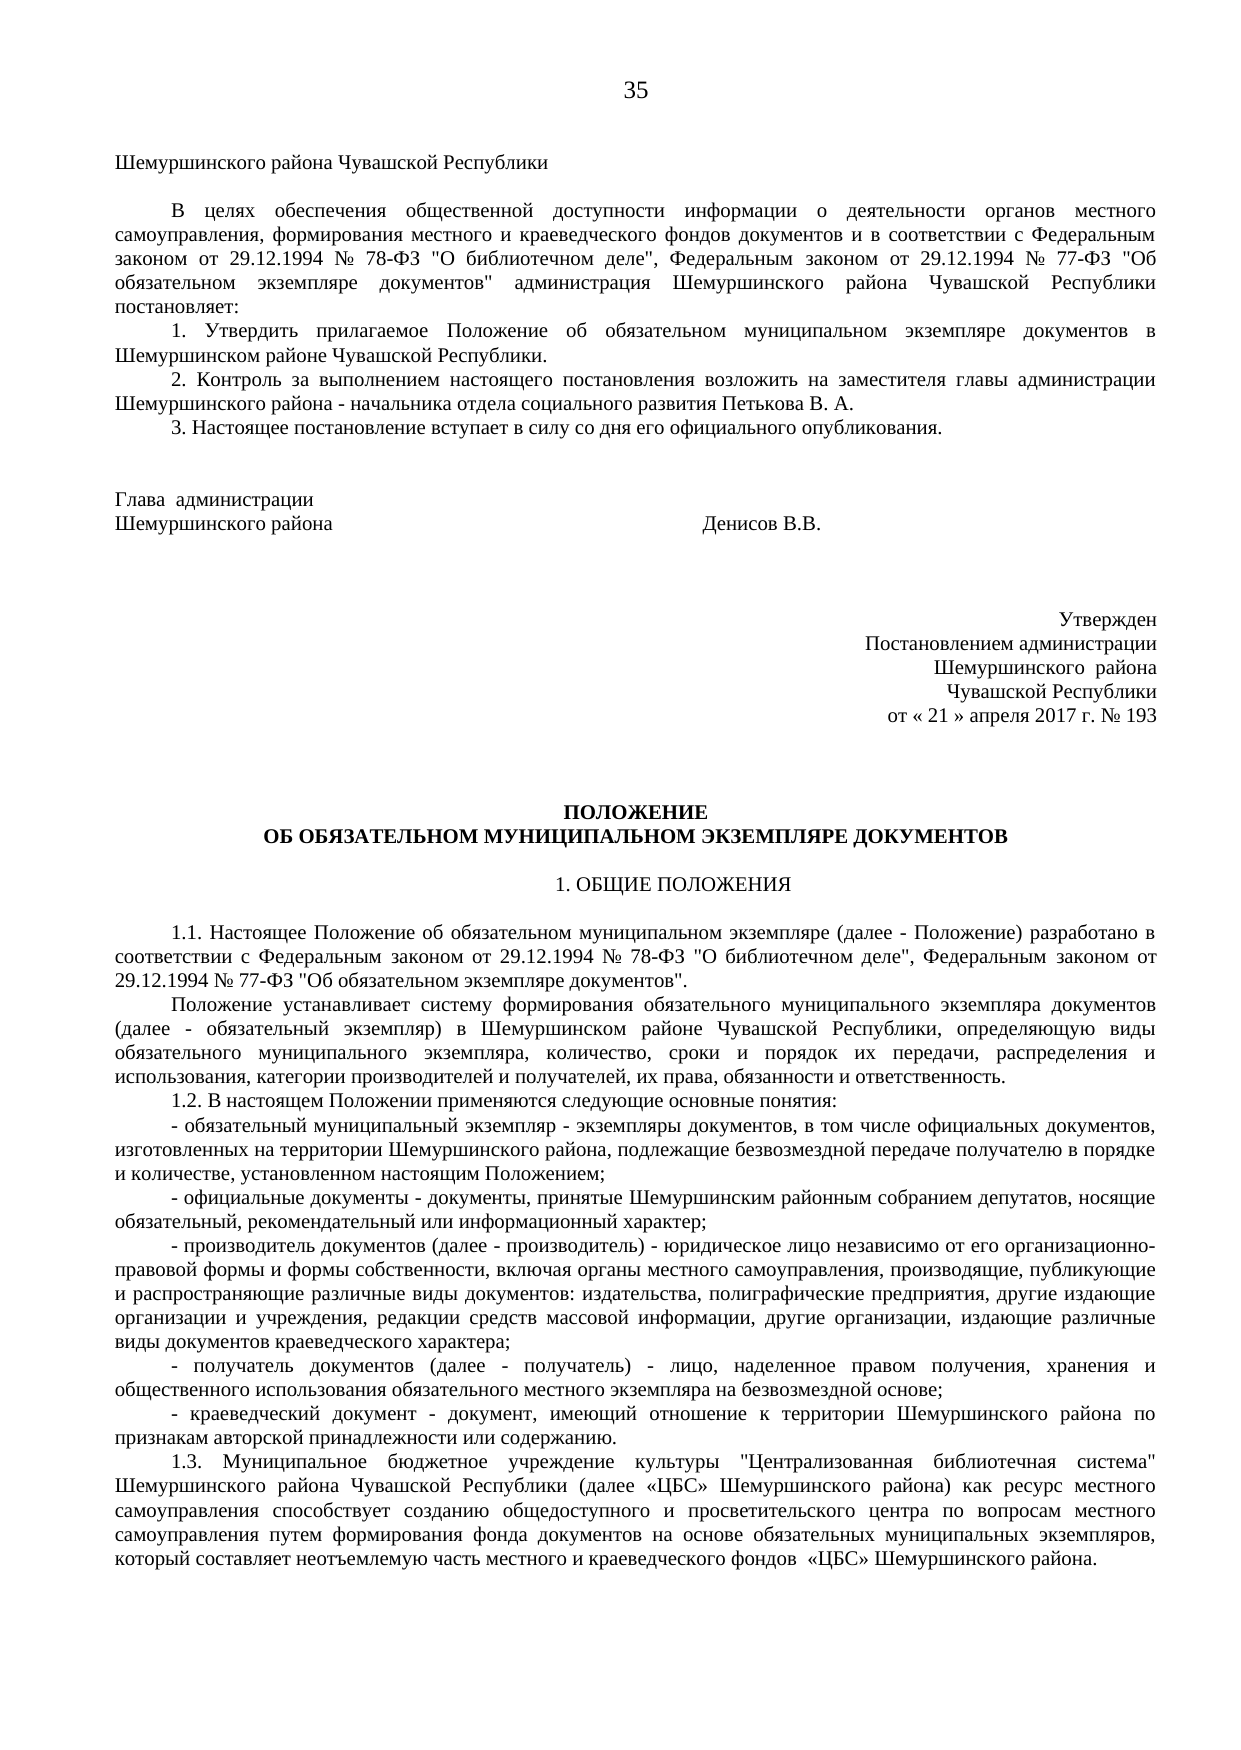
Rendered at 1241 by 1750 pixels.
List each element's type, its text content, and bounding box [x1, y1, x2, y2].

text 1.2. В настоящем Положении применяются следующие основные понятия: [114, 1088, 1157, 1112]
text - производитель документов (далее - производитель) - юридическое лицо независимо от его организационно-правовой формы и формы собственности, включая органы местного самоуправления, производящие, публикующие и распространяющие различные виды документов: издательства, полиграфические предприятия, другие издающие организации и учреждения, редакции средств массовой информации, другие организации, издающие различные виды документов краеведческого характера; [114, 1233, 1157, 1353]
text Шемуршинского района [114, 655, 1157, 679]
text Постановлением администрации [114, 631, 1157, 655]
text 3. Настоящее постановление вступает в силу со дня его официального опубликования. [114, 415, 1157, 439]
text 1.3. Муниципальное бюджетное учреждение культуры "Централизованная библиотечная система" Шемуршинского района Чувашской Республики (далее «ЦБС» Шемуршинского района) как ресурс местного самоуправления способствует созданию общедоступного и просветительского центра по вопросам местного самоуправления путем формирования фонда документов на основе обязательных муниципальных экземпляров, который составляет неотъемлемую часть местного и краеведческого фондов «ЦБС» Шемуршинского района. [114, 1449, 1157, 1570]
text - краеведческий документ - документ, имеющий отношение к территории Шемуршинского района по признакам авторской принадлежности или содержанию. [114, 1401, 1157, 1449]
text - получатель документов (далее - получатель) - лицо, наделенное правом получения, хранения и общественного использования обязательного местного экземпляра на безвозмездной основе; [114, 1353, 1157, 1401]
text Шемуршинского района Денисов В.В. [114, 511, 1157, 535]
text Чувашской Республики [114, 679, 1157, 703]
text Утвержден [114, 607, 1157, 631]
title ПОЛОЖЕНИЕ [114, 800, 1157, 824]
text Положение устанавливает систему формирования обязательного муниципального экземпляра документов (далее - обязательный экземпляр) в Шемуршинском районе Чувашской Республики, определяющую виды обязательного муниципального экземпляра, количество, сроки и порядок их передачи, распределения и использования, категории производителей и получателей, их права, обязанности и ответственность. [114, 992, 1157, 1088]
text 1. Утвердить прилагаемое Положение об обязательном муниципальном экземпляре документов в Шемуршинском районе Чувашской Республики. [114, 318, 1157, 367]
text Глава администрации [114, 487, 1157, 511]
text В целях обеспечения общественной доступности информации о деятельности органов местного самоуправления, формирования местного и краеведческого фондов документов и в соответствии с Федеральным законом от 29.12.1994 № 78-ФЗ "О библиотечном деле", Федеральным законом от 29.12.1994 № 77-ФЗ "Об обязательном экземпляре документов" администрация Шемуршинского района Чувашской Республики постановляет: [114, 198, 1157, 318]
text 1. ОБЩИЕ ПОЛОЖЕНИЯ [114, 872, 1157, 896]
text от « 21 » апреля 2017 г. № 193 [114, 703, 1157, 727]
title ОБ ОБЯЗАТЕЛЬНОМ МУНИЦИПАЛЬНОМ ЭКЗЕМПЛЯРЕ ДОКУМЕНТОВ [114, 824, 1157, 848]
text - обязательный муниципальный экземпляр - экземпляры документов, в том числе официальных документов, изготовленных на территории Шемуршинского района, подлежащие безвозмездной передаче получателю в порядке и количестве, установленном настоящим Положением; [114, 1112, 1157, 1185]
text 1.1. Настоящее Положение об обязательном муниципальном экземпляре (далее - Положение) разработано в соответствии с Федеральным законом от 29.12.1994 № 78-ФЗ "О библиотечном деле", Федеральным законом от 29.12.1994 № 77-ФЗ "Об обязательном экземпляре документов". [114, 920, 1157, 992]
text - официальные документы - документы, принятые Шемуршинским районным собранием депутатов, носящие обязательный, рекомендательный или информационный характер; [114, 1185, 1157, 1233]
text Шемуршинского района Чувашской Республики [114, 150, 1157, 174]
text 2. Контроль за выполнением настоящего постановления возложить на заместителя главы администрации Шемуршинского района - начальника отдела социального развития Петькова В. А. [114, 367, 1157, 415]
